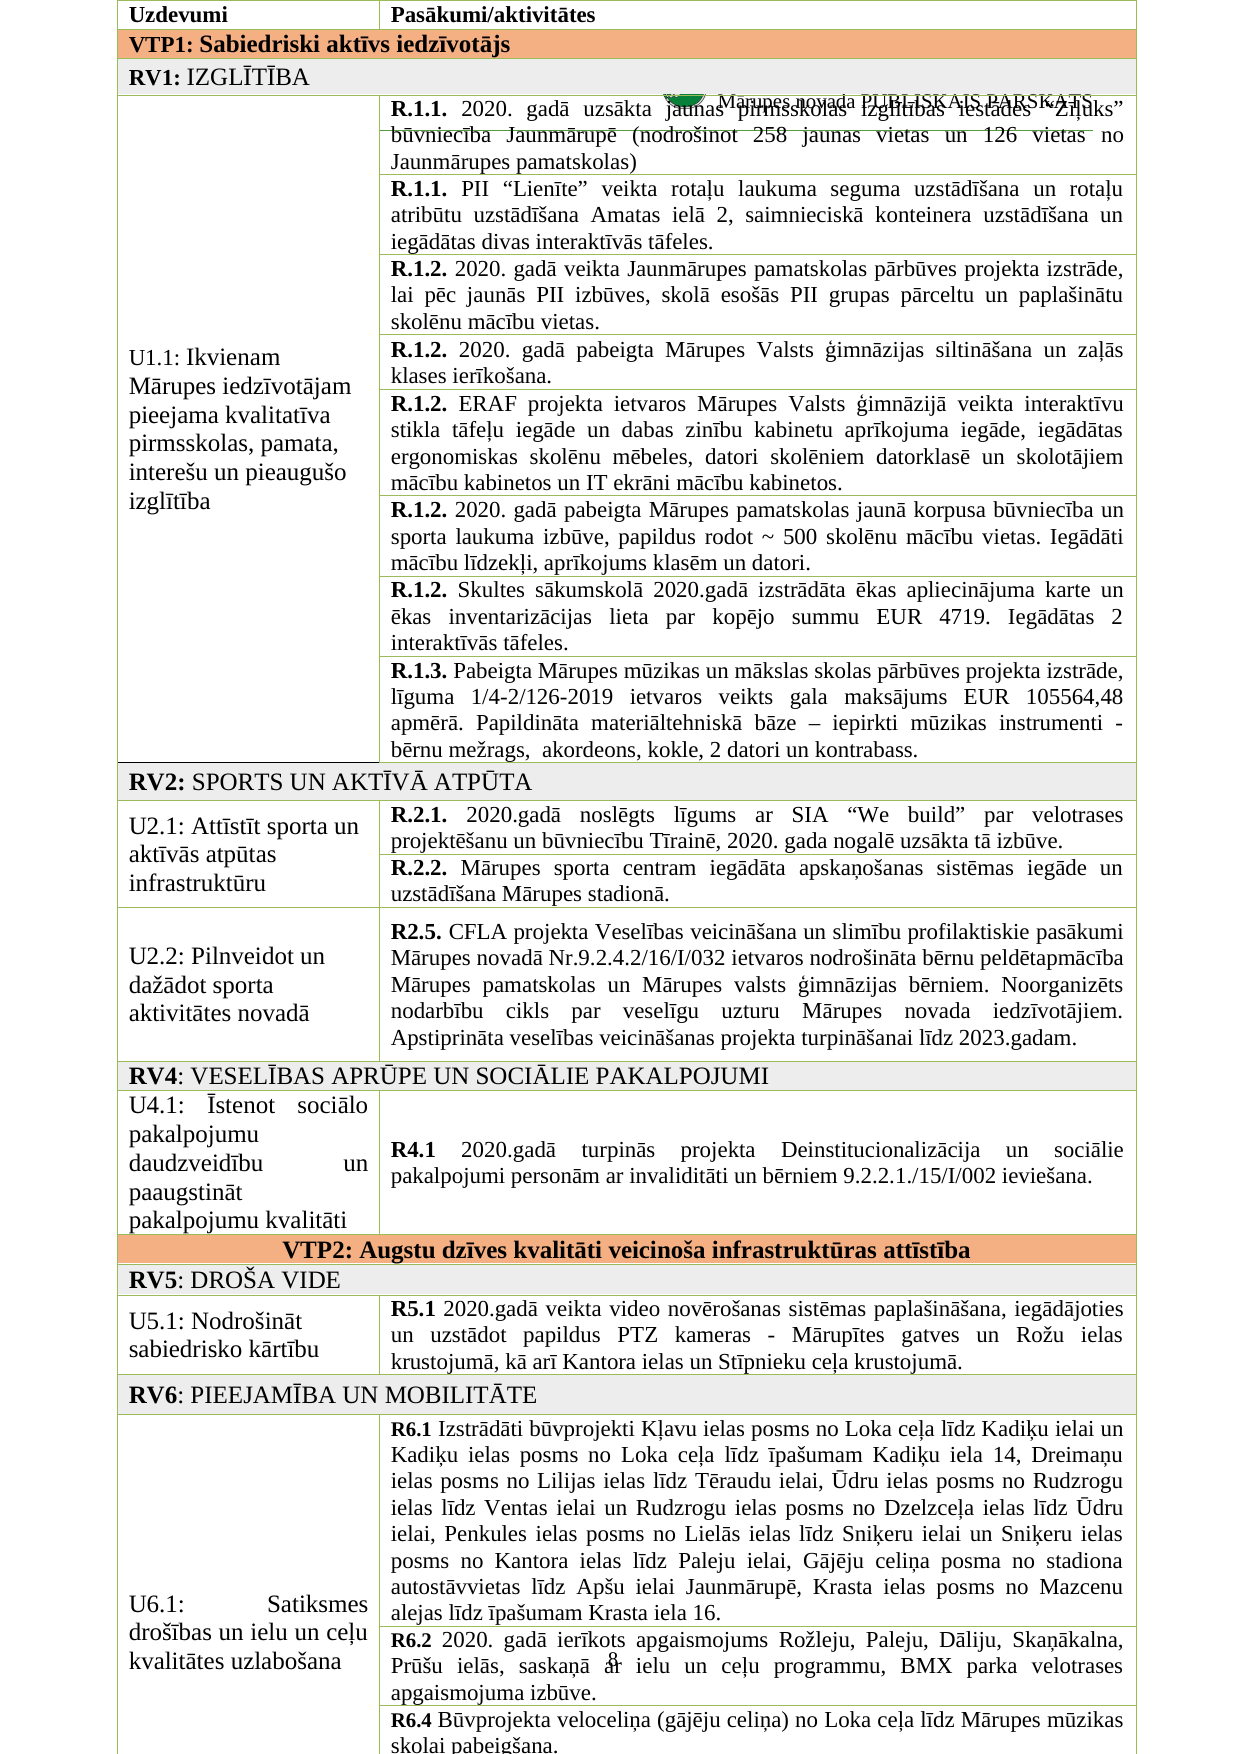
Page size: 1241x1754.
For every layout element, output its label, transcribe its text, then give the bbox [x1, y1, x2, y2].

table_header Pasākumi/aktivitātes [380, 1, 1136, 29]
table_cell R5.1 2020.gadā veikta video novērošanas sistēmas paplašināšana, iegādājoties un uzstādot papildus PTZ kameras - Mārupītes gatves un Rožu ielas krustojumā, kā arī Kantora ielas un Stīpnieku ceļa krustojumā. [380, 1296, 1136, 1374]
table_cell R.1.2. 2020. gadā pabeigta Mārupes Valsts ģimnāzijas siltināšana un zaļās klases ierīkošana. [380, 335, 1136, 389]
table_cell RV1: IZGLĪTĪBA [118, 59, 1136, 94]
table_cell R.1.2. ERAF projekta ietvaros Mārupes Valsts ģimnāzijā veikta interaktīvu stikla tāfeļu iegāde un dabas zinību kabinetu aprīkojuma iegāde, iegādātas ergonomiskas skolēnu mēbeles, datori skolēniem datorklasē un skolotājiem mācību kabinetos un IT ekrāni mācību kabinetos. [380, 390, 1136, 495]
table_cell RV4: VESELĪBAS APRŪPE UN SOCIĀLIE PAKALPOJUMI [118, 1062, 1136, 1090]
table_cell VTP1: Sabiedriski aktīvs iedzīvotājs [118, 30, 1136, 58]
table_cell U1.1: Ikvienam Mārupes iedzīvotājam pieejama kvalitatīva pirmsskolas, pamata, interešu un pieaugušo izglītība [118, 96, 379, 762]
table_cell R.1.2. Skultes sākumskolā 2020.gadā izstrādāta ēkas apliecinājuma karte un ēkas inventarizācijas lieta par kopējo summu EUR 4719. Iegādātas 2 interaktīvās tāfeles. [380, 577, 1136, 656]
table_cell R.2.2. Mārupes sporta centram iegādāta apskaņošanas sistēmas iegāde un uzstādīšana Mārupes stadionā. [380, 855, 1136, 907]
table_cell U4.1: Īstenot sociālo pakalpojumu daudzveidību un paaugstināt pakalpojumu kvalitāti [118, 1091, 379, 1234]
table_cell R6.1 Izstrādāti būvprojekti Kļavu ielas posms no Loka ceļa līdz Kadiķu ielai un Kadiķu ielas posms no Loka ceļa līdz īpašumam Kadiķu iela 14, Dreimaņu ielas posms no Lilijas ielas līdz Tēraudu ielai, Ūdru ielas posms no Rudzrogu ielas līdz Ventas ielai un Rudzrogu ielas posms no Dzelzceļa ielas līdz Ūdru ielai, Penkules ielas posms no Lielās ielas līdz Sniķeru ielai un Sniķeru ielas posms no Kantora ielas līdz Paleju ielai, Gājēju celiņa posma no stadiona autostāvvietas līdz Apšu ielai Jaunmārupē, Krasta ielas posms no Mazcenu alejas līdz īpašumam Krasta iela 16. [380, 1415, 1136, 1626]
table_cell U2.2: Pilnveidot un dažādot sporta aktivitātes novadā [118, 908, 379, 1061]
table_cell RV6: PIEEJAMĪBA UN MOBILITĀTE [118, 1375, 1136, 1414]
table_cell U6.1: Satiksmes drošības un ielu un ceļu kvalitātes uzlabošana [118, 1415, 379, 1754]
table_cell RV2: SPORTS UN AKTĪVĀ ATPŪTA [118, 763, 1136, 800]
table_header Uzdevumi [118, 1, 379, 29]
table_cell R.1.2. 2020. gadā veikta Jaunmārupes pamatskolas pārbūves projekta izstrāde, lai pēc jaunās PII izbūves, skolā esošās PII grupas pārceltu un paplašinātu skolēnu mācību vietas. [380, 255, 1136, 334]
table_cell RV5: DROŠA VIDE [118, 1265, 1136, 1294]
table_cell VTP2: Augstu dzīves kvalitāti veicinoša infrastruktūras attīstība [118, 1235, 1136, 1263]
table_cell R4.1 2020.gadā turpinās projekta Deinstitucionalizācija un sociālie pakalpojumi personām ar invaliditāti un bērniem 9.2.2.1./15/I/002 ieviešana. [380, 1091, 1136, 1234]
table_cell U2.1: Attīstīt sporta un aktīvās atpūtas infrastruktūru [118, 801, 379, 907]
table_cell R6.4 Būvprojekta veloceliņa (gājēju celiņa) no Loka ceļa līdz Mārupes mūzikas skolai pabeigšana. [380, 1706, 1136, 1754]
table_cell R2.5. CFLA projekta Veselības veicināšana un slimību profilaktiskie pasākumi Mārupes novadā Nr.9.2.4.2/16/I/032 ietvaros nodrošināta bērnu peldētapmācība Mārupes pamatskolas un Mārupes valsts ģimnāzijas bērniem. Noorganizēts nodarbību cikls par veselīgu uzturu Mārupes novada iedzīvotājiem. Apstiprināta veselības veicināšanas projekta turpināšanai līdz 2023.gadam. [380, 908, 1136, 1061]
table_cell R6.2 2020. gadā ierīkots apgaismojums Rožleju, Paleju, Dāliju, Skaņākalna, Prūšu ielās, saskaņā ar ielu un ceļu programmu, BMX parka velotrases apgaismojuma izbūve. [380, 1627, 1136, 1705]
table_cell U5.1: Nodrošināt sabiedrisko kārtību [118, 1296, 379, 1374]
table_cell R.2.1. 2020.gadā noslēgts līgums ar SIA “We build” par velotrases projektēšanu un būvniecību Tīrainē, 2020. gada nogalē uzsākta tā izbūve. [380, 801, 1136, 854]
table_cell R.1.2. 2020. gadā pabeigta Mārupes pamatskolas jaunā korpusa būvniecība un sporta laukuma izbūve, papildus rodot ~ 500 skolēnu mācību vietas. Iegādāti mācību līdzekļi, aprīkojums klasēm un datori. [380, 496, 1136, 576]
table_cell R.1.1. PII “Lienīte” veikta rotaļu laukuma seguma uzstādīšana un rotaļu atribūtu uzstādīšana Amatas ielā 2, saimnieciskā konteinera uzstādīšana un iegādātas divas interaktīvās tāfeles. [380, 175, 1136, 254]
table_cell R.1.1. 2020. gadā uzsākta jaunas pirmsskolas izglītības iestādes “Zīļuks” būvniecība Jaunmārupē (nodrošinot 258 jaunas vietas un 126 vietas no Jaunmārupes pamatskolas) [380, 96, 1136, 174]
table_cell R.1.3. Pabeigta Mārupes mūzikas un mākslas skolas pārbūves projekta izstrāde, līguma 1/4-2/126-2019 ietvaros veikts gala maksājums EUR 105564,48 apmērā. Papildināta materiāltehniskā bāze – iepirkti mūzikas instrumenti - bērnu mežrags, akordeons, kokle, 2 datori un kontrabass. [380, 657, 1136, 762]
